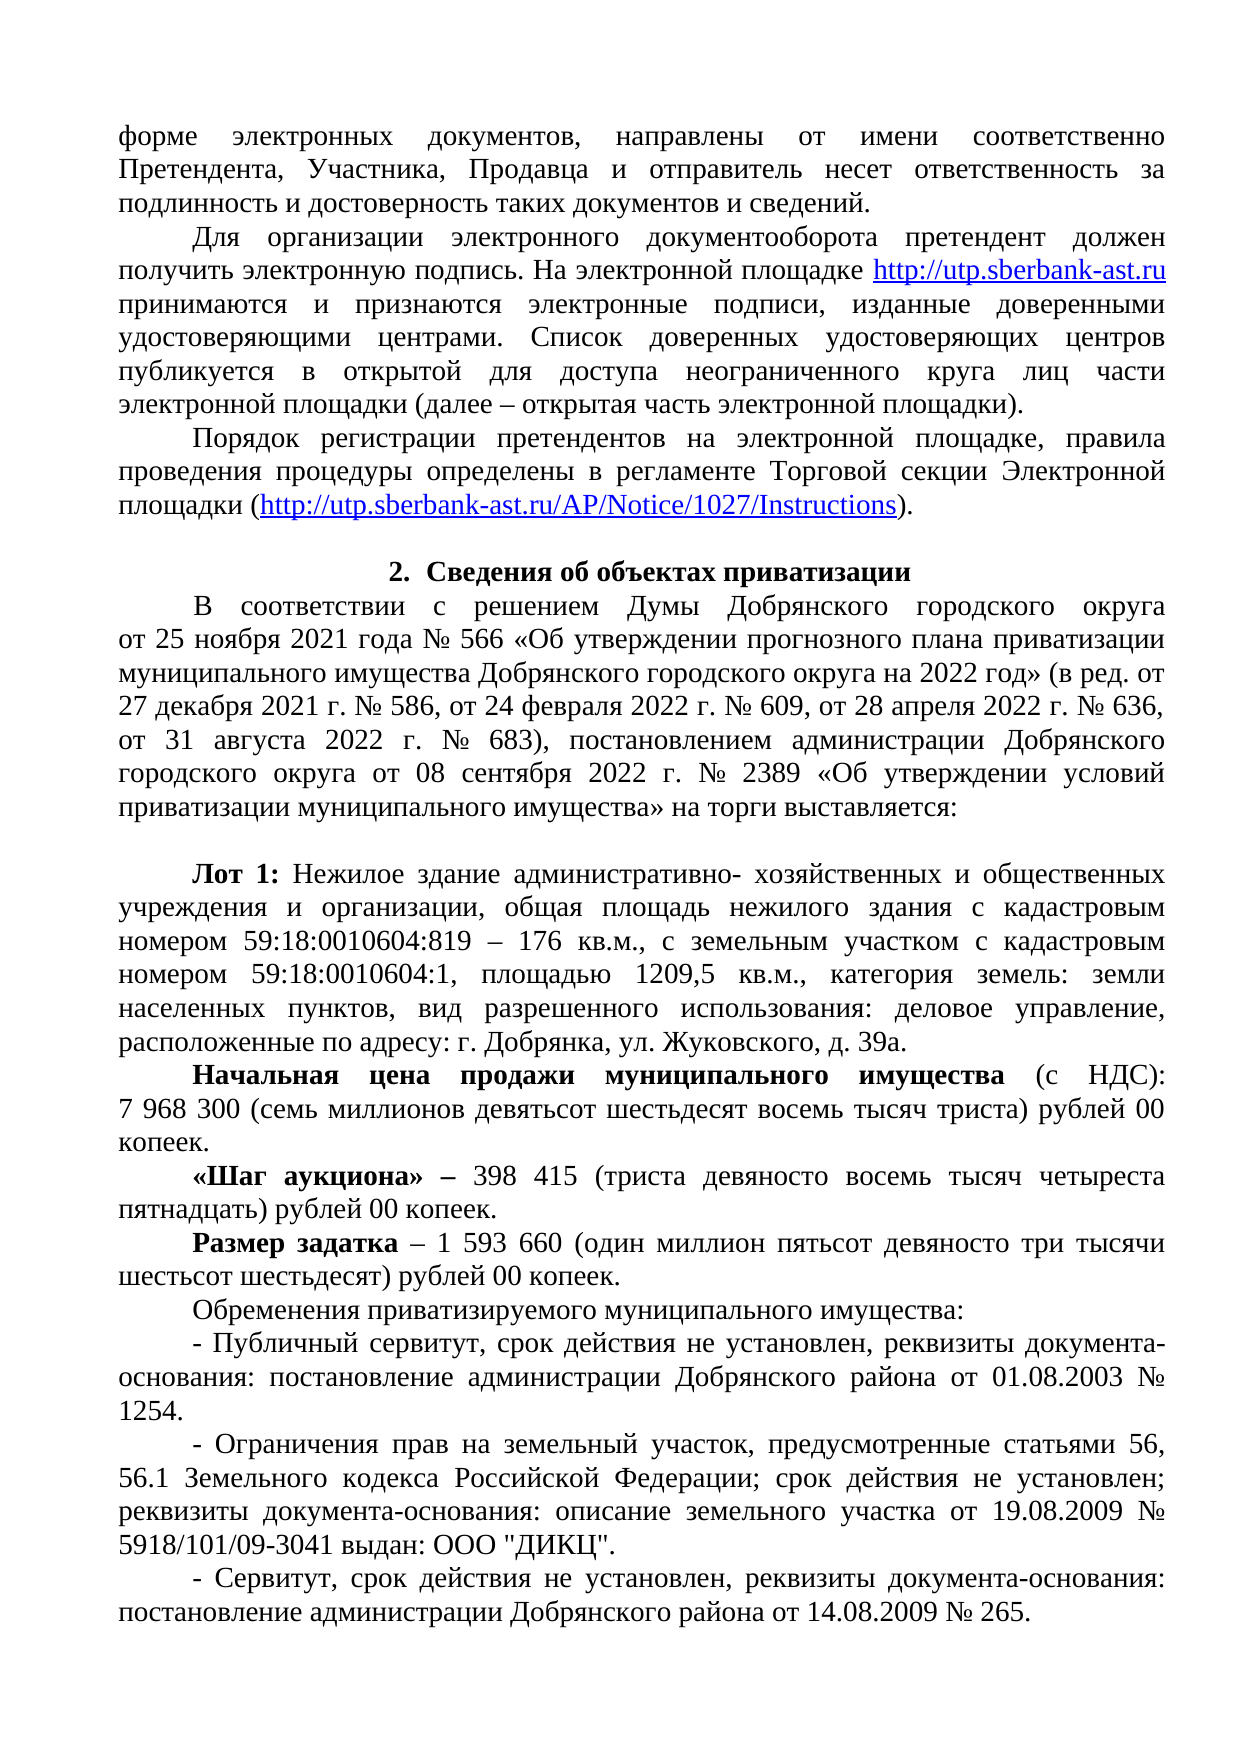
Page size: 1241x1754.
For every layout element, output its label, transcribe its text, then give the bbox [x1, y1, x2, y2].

text Обременения приватизируемого муниципального имущества: [118, 1292, 1166, 1326]
text В соответствии с решением Думы Добрянского городского округа от 25 ноября 2021 года № 566 «Об утверждении прогнозного плана приватизации муниципального имущества Добрянского городского округа на 2022 год» (в ред. от 27 декабря 2021 г. № 586, от 24 февраля 2022 г. № 609, от 28 апреля 2022 г. № 636, от 31 августа 2022 г. № 683), постановлением администрации Добрянского городского округа от 08 сентября 2022 г. № 2389 «Об утверждении условий приватизации муниципального имущества» на торги выставляется: [118, 588, 1166, 822]
text Для организации электронного документооборота претендент должен получить электронную подпись. На электронной площадке http://utp.sberbank-ast.ru принимаются и признаются электронные подписи, изданные доверенными удостоверяющими центрами. Список доверенных удостоверяющих центров публикуется в открытой для доступа неограниченного круга лиц части электронной площадки (далее – открытая часть электронной площадки). [118, 219, 1166, 420]
text Порядок регистрации претендентов на электронной площадке, правила проведения процедуры определены в регламенте Торговой секции Электронной площадки (http://utp.sberbank-ast.ru/AP/Notice/1027/Instructions). [118, 420, 1166, 521]
text «Шаг аукциона» – 398 415 (триста девяносто восемь тысяч четыреста пятнадцать) рублей 00 копеек. [118, 1158, 1166, 1225]
text Начальная цена продажи муниципального имущества (с НДС): 7 968 300 (семь миллионов девятьсот шестьдесят восемь тысяч триста) рублей 00 копеек. [118, 1057, 1166, 1158]
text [118, 118, 1166, 219]
text - Ограничения прав на земельный участок, предусмотренные статьями 56, 56.1 Земельного кодекса Российской Федерации; срок действия не установлен; реквизиты документа-основания: описание земельного участка от 19.08.2009 № 5918/101/09-3041 выдан: ООО "ДИКЦ". [118, 1426, 1166, 1560]
list Сведения об объектах приватизации [133, 554, 1166, 588]
text - Публичный сервитут, срок действия не установлен, реквизиты документа-основания: постановление администрации Добрянского района от 01.08.2003 № 1254. [118, 1326, 1166, 1426]
text - Сервитут, срок действия не установлен, реквизиты документа-основания: постановление администрации Добрянского района от 14.08.2009 № 265. [118, 1560, 1166, 1627]
text Лот 1: Нежилое здание административно- хозяйственных и общественных учреждения и организации, общая площадь нежилого здания с кадастровым номером 59:18:0010604:819 – 176 кв.м., с земельным участком с кадастровым номером 59:18:0010604:1, площадью 1209,5 кв.м., категория земель: земли населенных пунктов, вид разрешенного использования: деловое управление, расположенные по адресу: г. Добрянка, ул. Жуковского, д. 39а. [118, 856, 1166, 1057]
text Размер задатка – 1 593 660 (один миллион пятьсот девяносто три тысячи шестьсот шестьдесят) рублей 00 копеек. [118, 1225, 1166, 1292]
